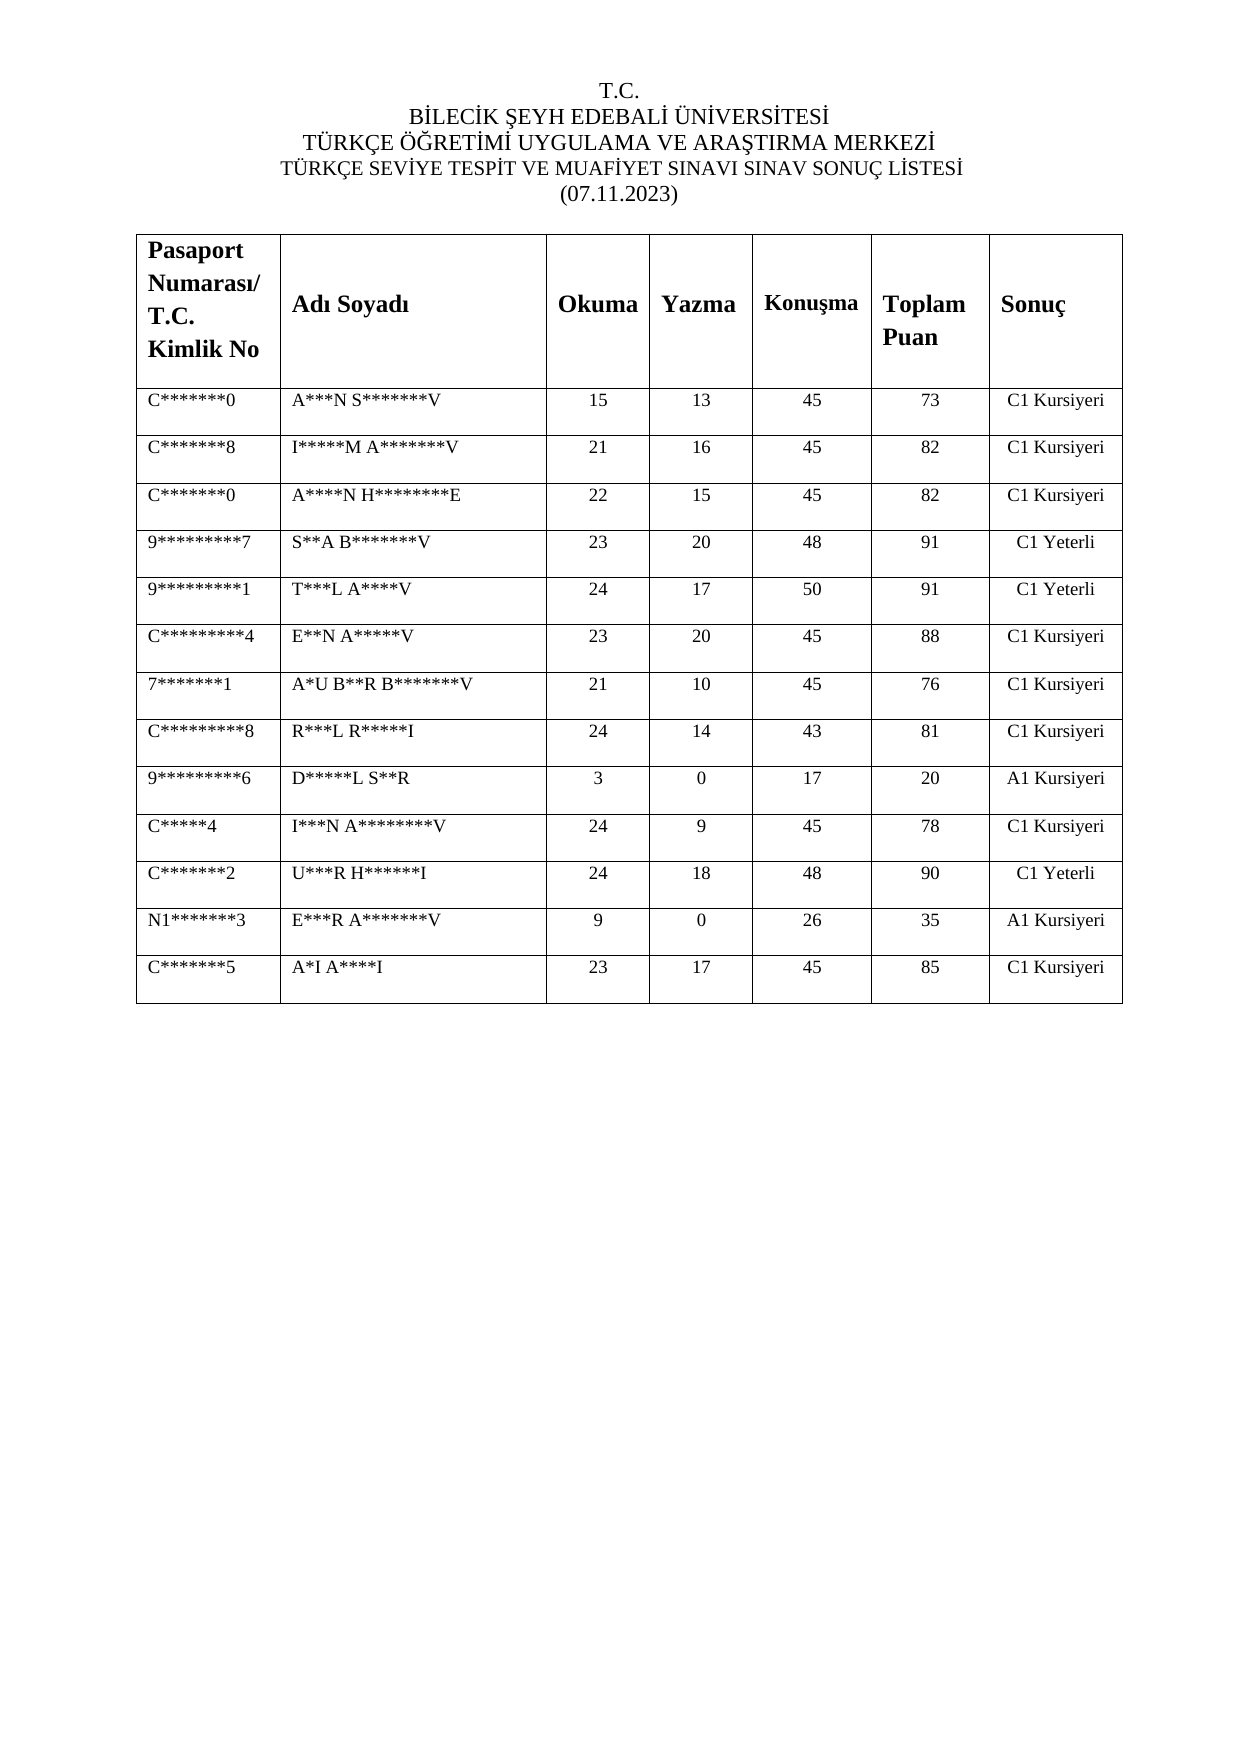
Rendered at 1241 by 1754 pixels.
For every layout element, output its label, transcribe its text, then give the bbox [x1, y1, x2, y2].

table_cell 9*********7 [137, 531, 280, 577]
table_cell 76 [872, 673, 989, 719]
table_cell 20 [872, 767, 989, 813]
table_cell C1 Kursiyeri [990, 673, 1122, 719]
table_cell 21 [547, 673, 649, 719]
table_cell 24 [547, 815, 649, 861]
table_cell 45 [753, 389, 871, 435]
table_cell 85 [872, 956, 989, 1003]
table_cell 17 [650, 578, 752, 624]
table_cell 15 [650, 484, 752, 530]
table_cell 91 [872, 578, 989, 624]
table_cell C1 Kursiyeri [990, 956, 1122, 1003]
table_header Konuşma [753, 235, 871, 388]
table_cell C*******0 [137, 484, 280, 530]
table_cell 0 [650, 909, 752, 955]
table_cell 9 [650, 815, 752, 861]
table_cell C*******5 [137, 956, 280, 1003]
table_cell 45 [753, 484, 871, 530]
table_cell A*I A****I [281, 956, 546, 1003]
table_cell T***L A****V [281, 578, 546, 624]
table_cell 23 [547, 625, 649, 672]
table_cell 88 [872, 625, 989, 672]
table_cell 78 [872, 815, 989, 861]
table_cell D*****L S**R [281, 767, 546, 813]
table_cell 82 [872, 484, 989, 530]
table_cell 43 [753, 720, 871, 766]
table_cell 17 [753, 767, 871, 813]
table_header Yazma [650, 235, 752, 388]
table_cell 9*********6 [137, 767, 280, 813]
table_cell C*********8 [137, 720, 280, 766]
table_header Okuma [547, 235, 649, 388]
table_cell A1 Kursiyeri [990, 909, 1122, 955]
table_cell A***N S*******V [281, 389, 546, 435]
table_header Pasaport Numarası/T.C. Kimlik No [137, 235, 280, 388]
table_cell C1 Kursiyeri [990, 389, 1122, 435]
table_cell 26 [753, 909, 871, 955]
table_cell 13 [650, 389, 752, 435]
table_cell E***R A*******V [281, 909, 546, 955]
table_cell 17 [650, 956, 752, 1003]
table_cell 45 [753, 956, 871, 1003]
table_cell 23 [547, 956, 649, 1003]
table_cell C1 Kursiyeri [990, 720, 1122, 766]
table_cell 20 [650, 625, 752, 672]
table_cell 35 [872, 909, 989, 955]
table_cell 7*******1 [137, 673, 280, 719]
table_header Toplam Puan [872, 235, 989, 388]
table_cell C*******2 [137, 862, 280, 908]
table_cell 22 [547, 484, 649, 530]
table_cell C1 Yeterli [990, 531, 1122, 577]
table_cell N1*******3 [137, 909, 280, 955]
table_cell 24 [547, 720, 649, 766]
table_cell 3 [547, 767, 649, 813]
table_header Adı Soyadı [281, 235, 546, 388]
table_cell C*****4 [137, 815, 280, 861]
table_cell A****N H********E [281, 484, 546, 530]
table_cell C1 Yeterli [990, 862, 1122, 908]
table_cell 0 [650, 767, 752, 813]
table_cell 81 [872, 720, 989, 766]
table_cell 45 [753, 436, 871, 482]
table_cell 45 [753, 815, 871, 861]
table_cell R***L R*****I [281, 720, 546, 766]
table_cell 9 [547, 909, 649, 955]
table_cell C*********4 [137, 625, 280, 672]
table_cell 24 [547, 578, 649, 624]
table_cell 23 [547, 531, 649, 577]
table_cell C1 Kursiyeri [990, 625, 1122, 672]
table_cell 24 [547, 862, 649, 908]
table_cell 15 [547, 389, 649, 435]
table_header Sonuç [990, 235, 1122, 388]
table_cell I***N A********V [281, 815, 546, 861]
table_cell A*U B**R B*******V [281, 673, 546, 719]
table_cell 16 [650, 436, 752, 482]
table_cell C1 Kursiyeri [990, 436, 1122, 482]
table_cell 10 [650, 673, 752, 719]
table_cell C1 Kursiyeri [990, 484, 1122, 530]
table_cell S**A B*******V [281, 531, 546, 577]
table_cell 48 [753, 862, 871, 908]
table_cell 90 [872, 862, 989, 908]
table_cell I*****M A*******V [281, 436, 546, 482]
table_cell C1 Kursiyeri [990, 815, 1122, 861]
table_cell 48 [753, 531, 871, 577]
table_cell E**N A*****V [281, 625, 546, 672]
table_cell C1 Yeterli [990, 578, 1122, 624]
table_cell 9*********1 [137, 578, 280, 624]
table_cell 14 [650, 720, 752, 766]
table_cell 45 [753, 625, 871, 672]
table_cell C*******8 [137, 436, 280, 482]
table_cell 91 [872, 531, 989, 577]
table_cell 45 [753, 673, 871, 719]
table_cell 20 [650, 531, 752, 577]
table_cell C*******0 [137, 389, 280, 435]
table_cell 21 [547, 436, 649, 482]
table_cell A1 Kursiyeri [990, 767, 1122, 813]
table_cell 82 [872, 436, 989, 482]
table_cell 50 [753, 578, 871, 624]
table_cell U***R H******I [281, 862, 546, 908]
table_cell 18 [650, 862, 752, 908]
table_cell 73 [872, 389, 989, 435]
